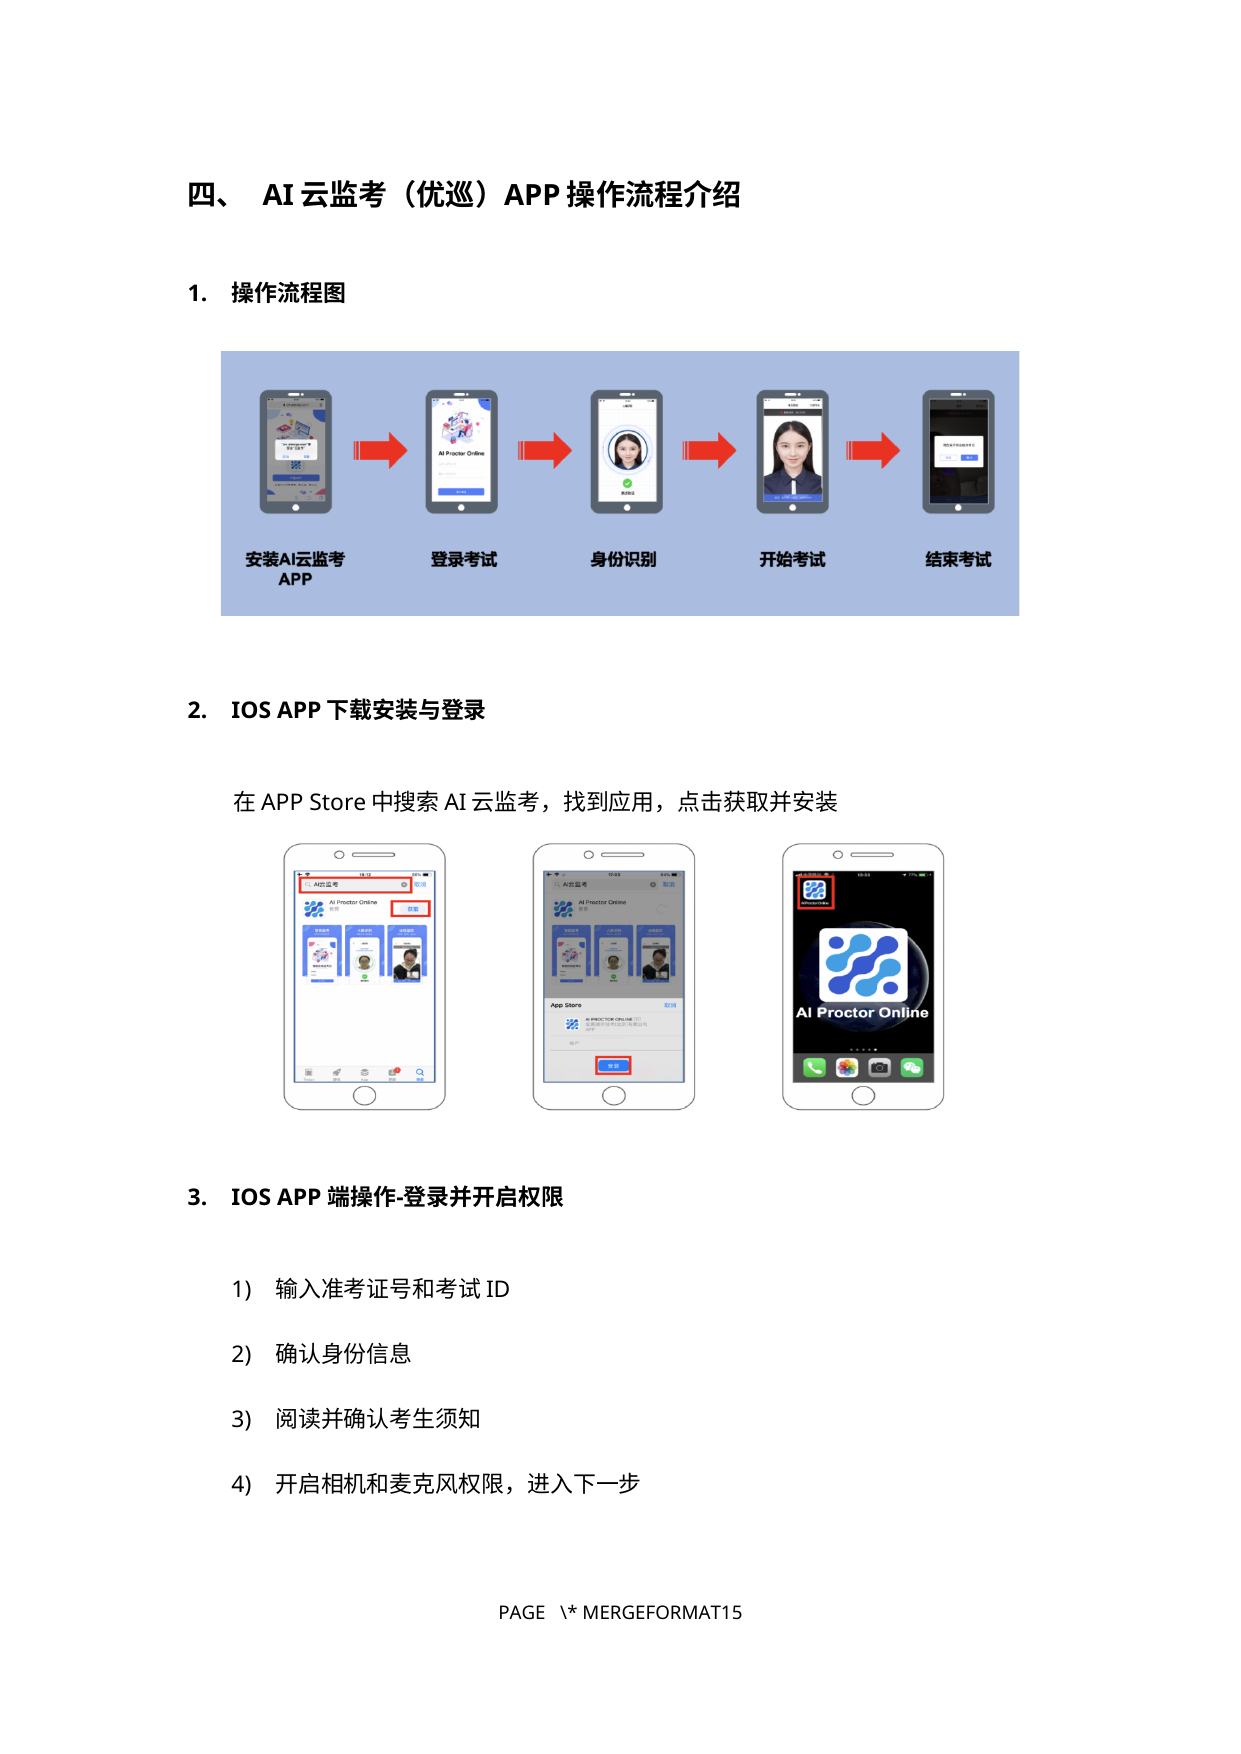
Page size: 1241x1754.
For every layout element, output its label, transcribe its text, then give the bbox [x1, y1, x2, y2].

subtitle AI云监考（优巡）APP操作流程介绍 [187, 160, 1053, 225]
list 开启相机和麦克风权限，进入下一步 [231, 1450, 1053, 1515]
list 确认身份信息 [231, 1320, 1053, 1385]
picture [266, 838, 974, 1119]
list 阅读并确认考生须知 [231, 1385, 1053, 1450]
subtitle IOS APP下载安装与登录 [187, 676, 1053, 741]
picture [220, 351, 1020, 616]
subtitle 操作流程图 [187, 259, 1053, 324]
subtitle IOS APP 端操作-登录并开启权限 [187, 1163, 1053, 1228]
list 输入准考证号和考试ID [231, 1255, 1053, 1320]
text 在APP Store中搜索AI云监考，找到应用，点击获取并安装 [187, 768, 1053, 833]
